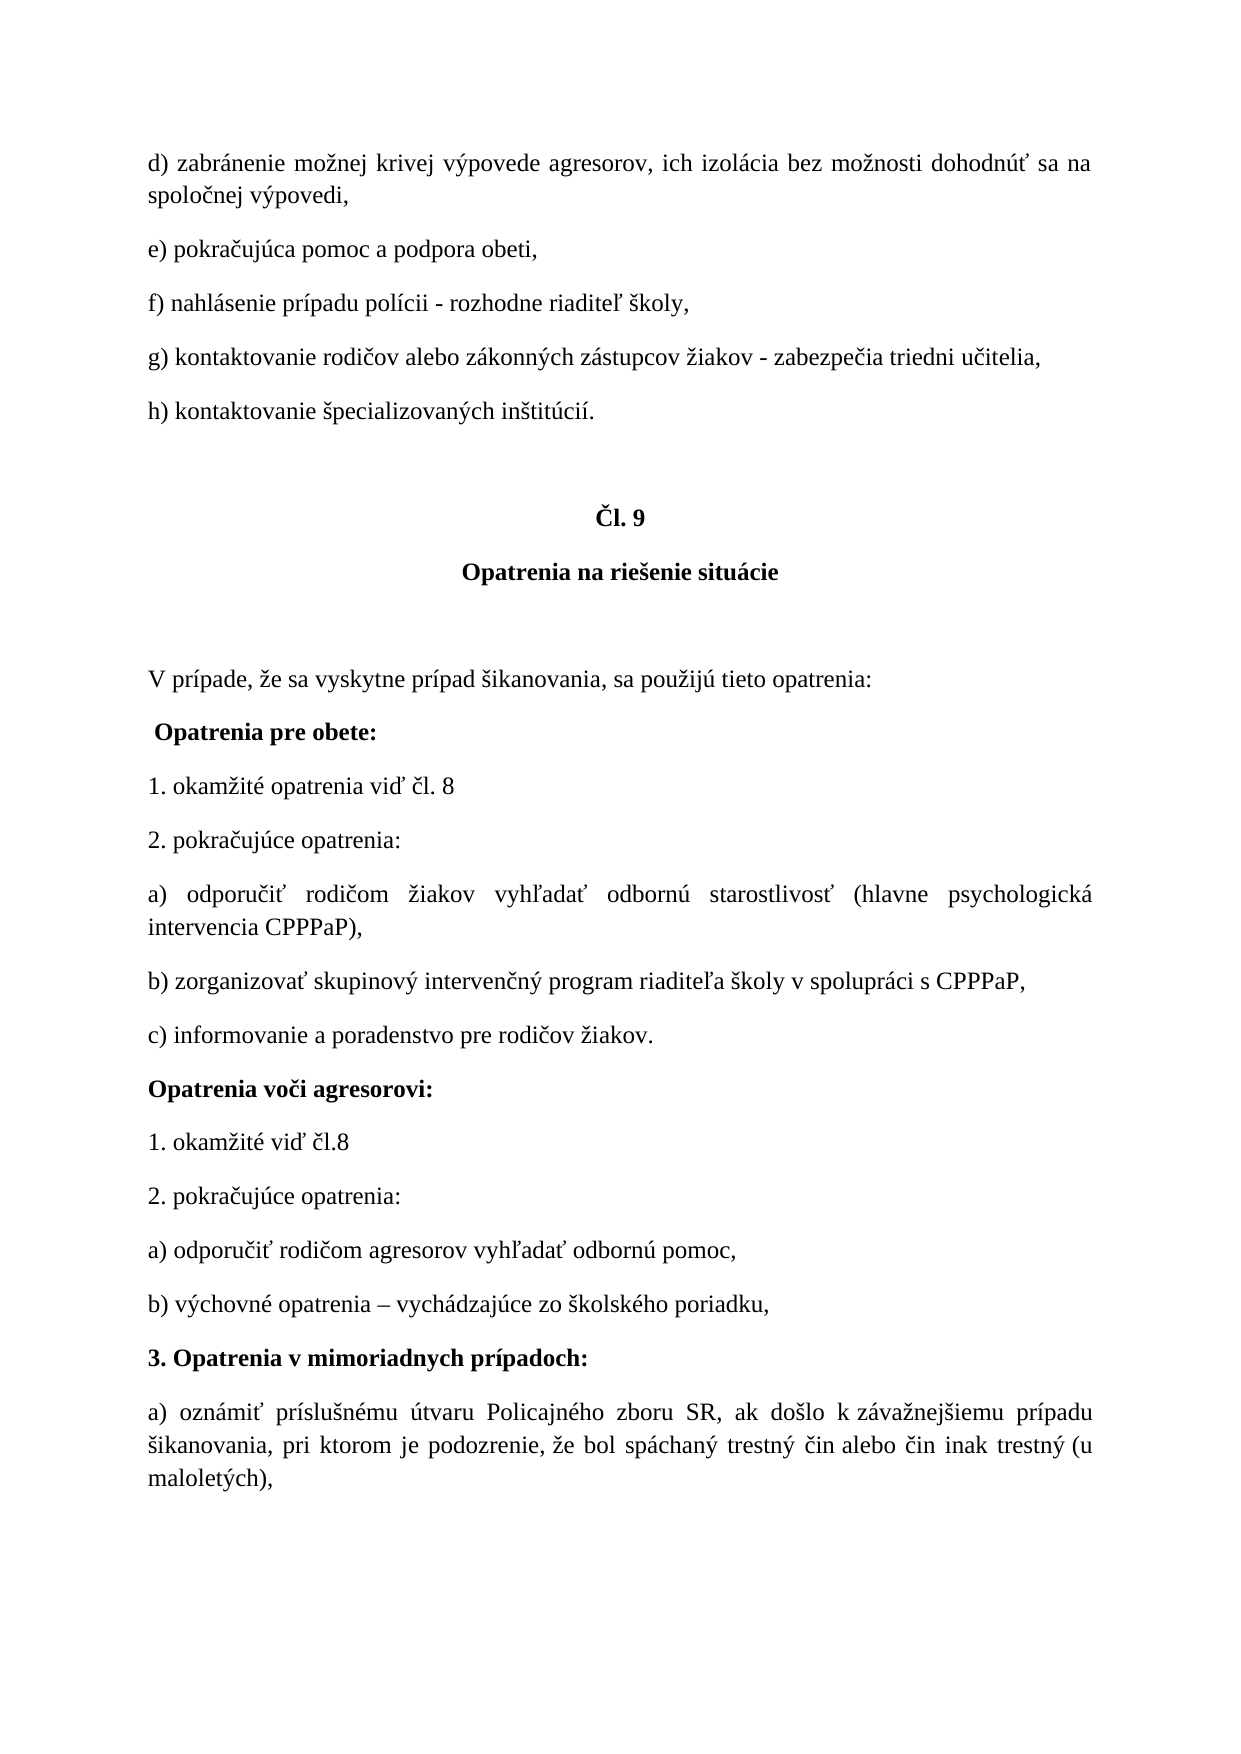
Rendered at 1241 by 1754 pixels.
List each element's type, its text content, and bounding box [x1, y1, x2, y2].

text 2. pokračujúce opatrenia: [148, 825, 1093, 854]
text b) zorganizovať skupinový intervenčný program riaditeľa školy v spolupráci s CPPPaP, [148, 966, 1093, 995]
text 3. Opatrenia v mimoriadnych prípadoch: [148, 1343, 1093, 1372]
text Opatrenia na riešenie situácie [148, 557, 1093, 586]
text 1. okamžité opatrenia viď čl. 8 [148, 771, 1093, 800]
text b) výchovné opatrenia – vychádzajúce zo školského poriadku, [148, 1289, 1093, 1318]
text c) informovanie a poradenstvo pre rodičov žiakov. [148, 1020, 1093, 1048]
text Čl. 9 [148, 503, 1093, 532]
text d) zabránenie možnej krivej výpovede agresorov, ich izolácia bez možnosti dohodnúť sa na spoločnej výpovedi, [148, 148, 1093, 209]
text 2. pokračujúce opatrenia: [148, 1181, 1093, 1210]
text a) odporučiť rodičom žiakov vyhľadať odbornú starostlivosť (hlavne psychologická intervencia CPPPaP), [148, 879, 1093, 941]
text f) nahlásenie prípadu polícii - rozhodne riaditeľ školy, [148, 288, 1093, 317]
text g) kontaktovanie rodičov alebo zákonných zástupcov žiakov - zabezpečia triedni učitelia, [148, 342, 1093, 371]
text a) oznámiť príslušnému útvaru Policajného zboru SR, ak došlo k závažnejšiemu prípadu šikanovania, pri ktorom je podozrenie, že bol spáchaný trestný čin alebo čin inak trestný (u maloletých), [148, 1397, 1093, 1492]
text Opatrenia pre obete: [148, 717, 1093, 746]
text Opatrenia voči agresorovi: [148, 1074, 1093, 1102]
text h) kontaktovanie špecializovaných inštitúcií. [148, 396, 1093, 425]
text e) pokračujúca pomoc a podpora obeti, [148, 234, 1093, 263]
text 1. okamžité viď čl.8 [148, 1127, 1093, 1156]
text V prípade, že sa vyskytne prípad šikanovania, sa použijú tieto opatrenia: [148, 664, 1093, 692]
text a) odporučiť rodičom agresorov vyhľadať odbornú pomoc, [148, 1235, 1093, 1264]
